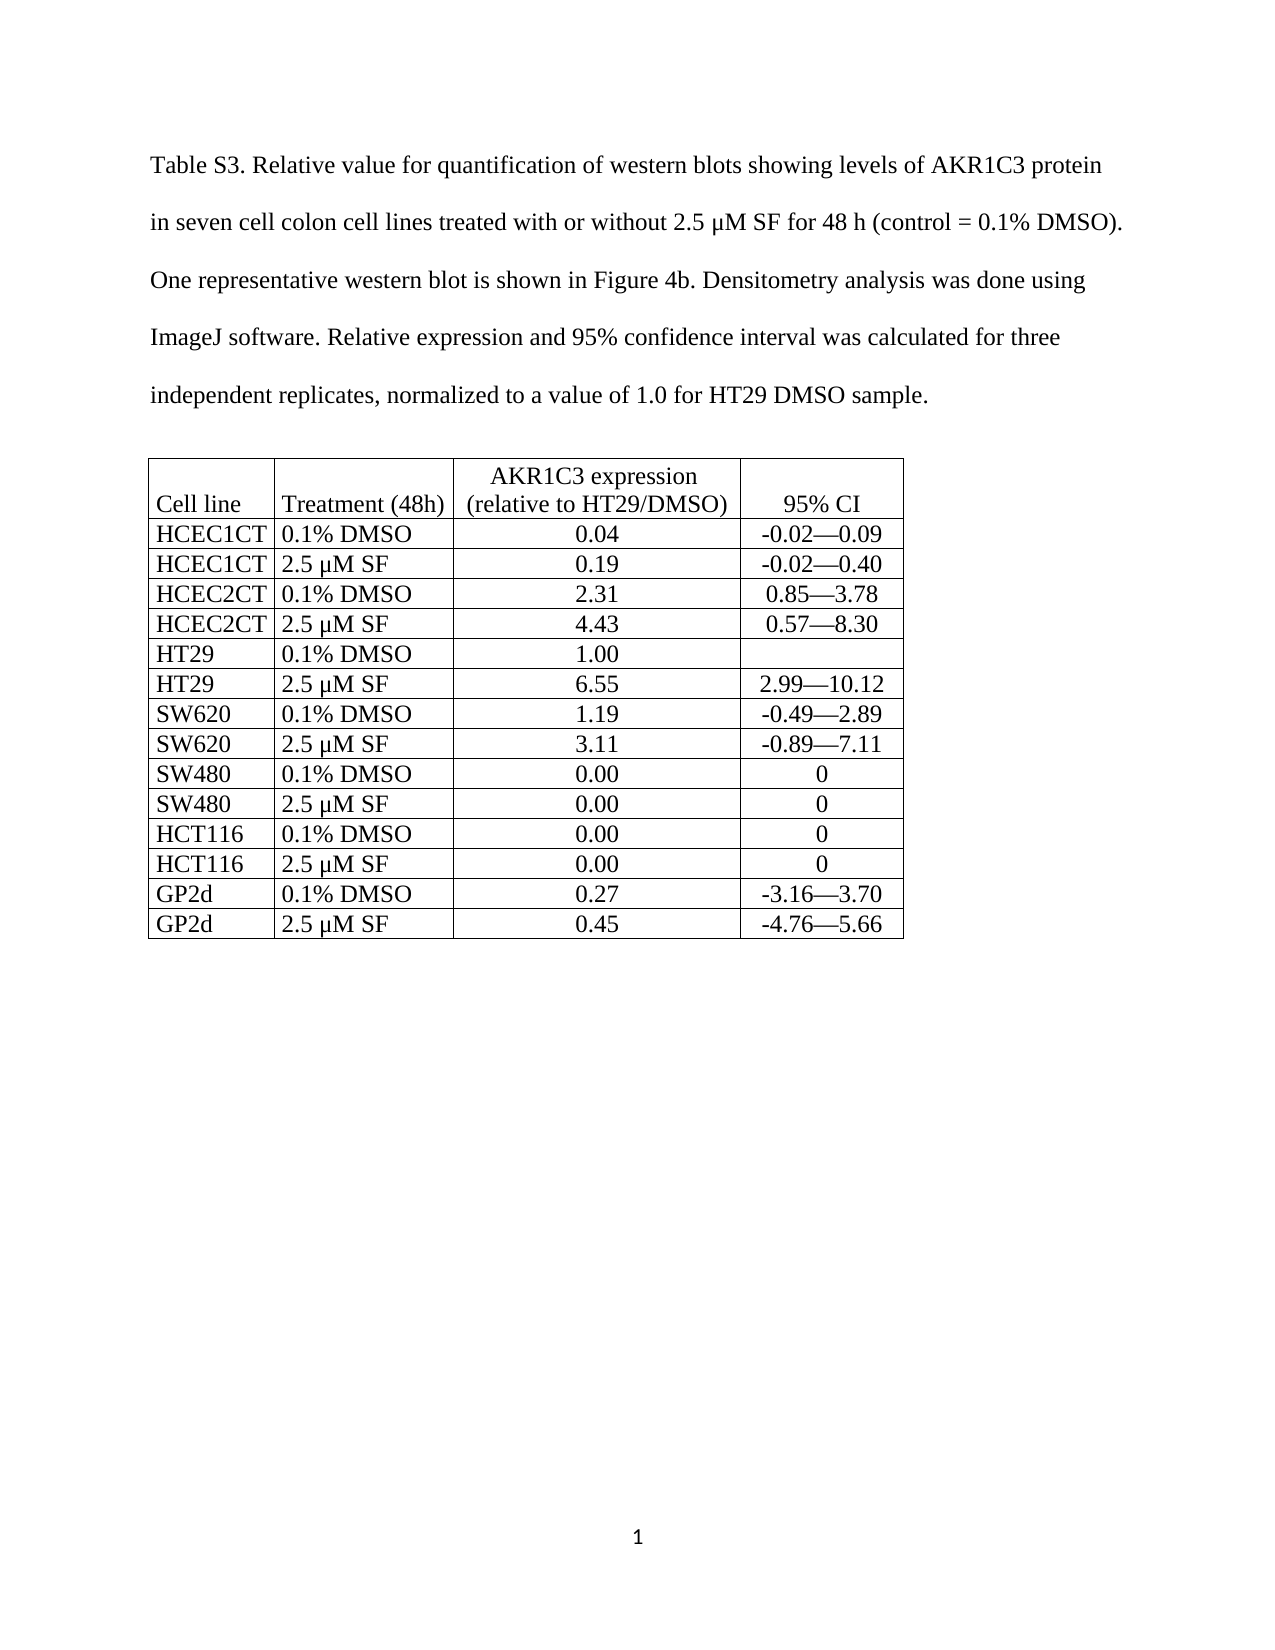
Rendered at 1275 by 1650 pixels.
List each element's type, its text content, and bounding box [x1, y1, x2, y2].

table_cell SW480 [149, 759, 274, 788]
table_cell 0.1% DMSO [275, 759, 453, 788]
table_cell 0.00 [454, 819, 740, 848]
table_cell -0.49—2.89 [741, 699, 903, 728]
table_cell 2.5 μM SF [275, 789, 453, 818]
table_cell 0.1% DMSO [275, 579, 453, 608]
table_cell 0.27 [454, 879, 740, 908]
table_cell 0.1% DMSO [275, 639, 453, 668]
table_cell HCEC2CT [149, 609, 274, 638]
table_cell 2.5 μM SF [275, 669, 453, 698]
table_cell 0.1% DMSO [275, 519, 453, 548]
table_cell -0.89—7.11 [741, 729, 903, 758]
table_cell 1.19 [454, 699, 740, 728]
table_header Cell line [149, 459, 274, 518]
table_cell 0.57—8.30 [741, 609, 903, 638]
table_cell 0 [741, 789, 903, 818]
table_cell 0.00 [454, 789, 740, 818]
table_cell GP2d [149, 909, 274, 938]
table_cell 0.04 [454, 519, 740, 548]
table_cell 6.55 [454, 669, 740, 698]
table_cell 0 [741, 819, 903, 848]
table_cell HCT116 [149, 849, 274, 878]
table_cell 0 [741, 849, 903, 878]
table_cell HCEC1CT [149, 549, 274, 578]
table_cell 0.1% DMSO [275, 699, 453, 728]
table_cell 2.31 [454, 579, 740, 608]
table_cell HT29 [149, 669, 274, 698]
table_cell 0 [741, 759, 903, 788]
table_cell -0.02—0.40 [741, 549, 903, 578]
table_cell HT29 [149, 639, 274, 668]
table_cell 2.5 μM SF [275, 609, 453, 638]
table_cell -4.76—5.66 [741, 909, 903, 938]
table_cell 0.00 [454, 759, 740, 788]
table_cell SW480 [149, 789, 274, 818]
table_cell HCEC1CT [149, 519, 274, 548]
table_cell 0.1% DMSO [275, 879, 453, 908]
table_cell 0.19 [454, 549, 740, 578]
table_cell 4.43 [454, 609, 740, 638]
table_cell 0.00 [454, 849, 740, 878]
table_cell 1.00 [454, 639, 740, 668]
table_cell 2.5 μM SF [275, 849, 453, 878]
table_cell 2.5 μM SF [275, 549, 453, 578]
table_cell HCEC2CT [149, 579, 274, 608]
table_header Treatment (48h) [275, 459, 453, 518]
table_cell 2.5 μM SF [275, 909, 453, 938]
table_cell GP2d [149, 879, 274, 908]
table_cell 2.5 μM SF [275, 729, 453, 758]
table_cell 3.11 [454, 729, 740, 758]
table_cell [741, 639, 903, 668]
table_cell 0.85—3.78 [741, 579, 903, 608]
table_cell HCT116 [149, 819, 274, 848]
table_header AKR1C3 expression (relative to HT29/DMSO) [454, 459, 740, 518]
table_cell 0.1% DMSO [275, 819, 453, 848]
text Table S3. Relative value for quantification of western blots showing levels of AKR1C3 protein in seven cell colon cell lines treated with or without 2.5 μM SF for 48 h (control = 0.1% DMSO). One representative western blot is shown in Figure 4b. Densitometry analysis was done using ImageJ software. Relative expression and 95% confidence interval was calculated for three independent replicates, normalized to a value of 1.0 for HT29 DMSO sample. [150, 150, 1125, 409]
table_cell 0.45 [454, 909, 740, 938]
table_cell SW620 [149, 699, 274, 728]
table_cell -0.02—0.09 [741, 519, 903, 548]
table_cell SW620 [149, 729, 274, 758]
table_cell 2.99—10.12 [741, 669, 903, 698]
table_cell -3.16—3.70 [741, 879, 903, 908]
table_header 95% CI [741, 459, 903, 518]
